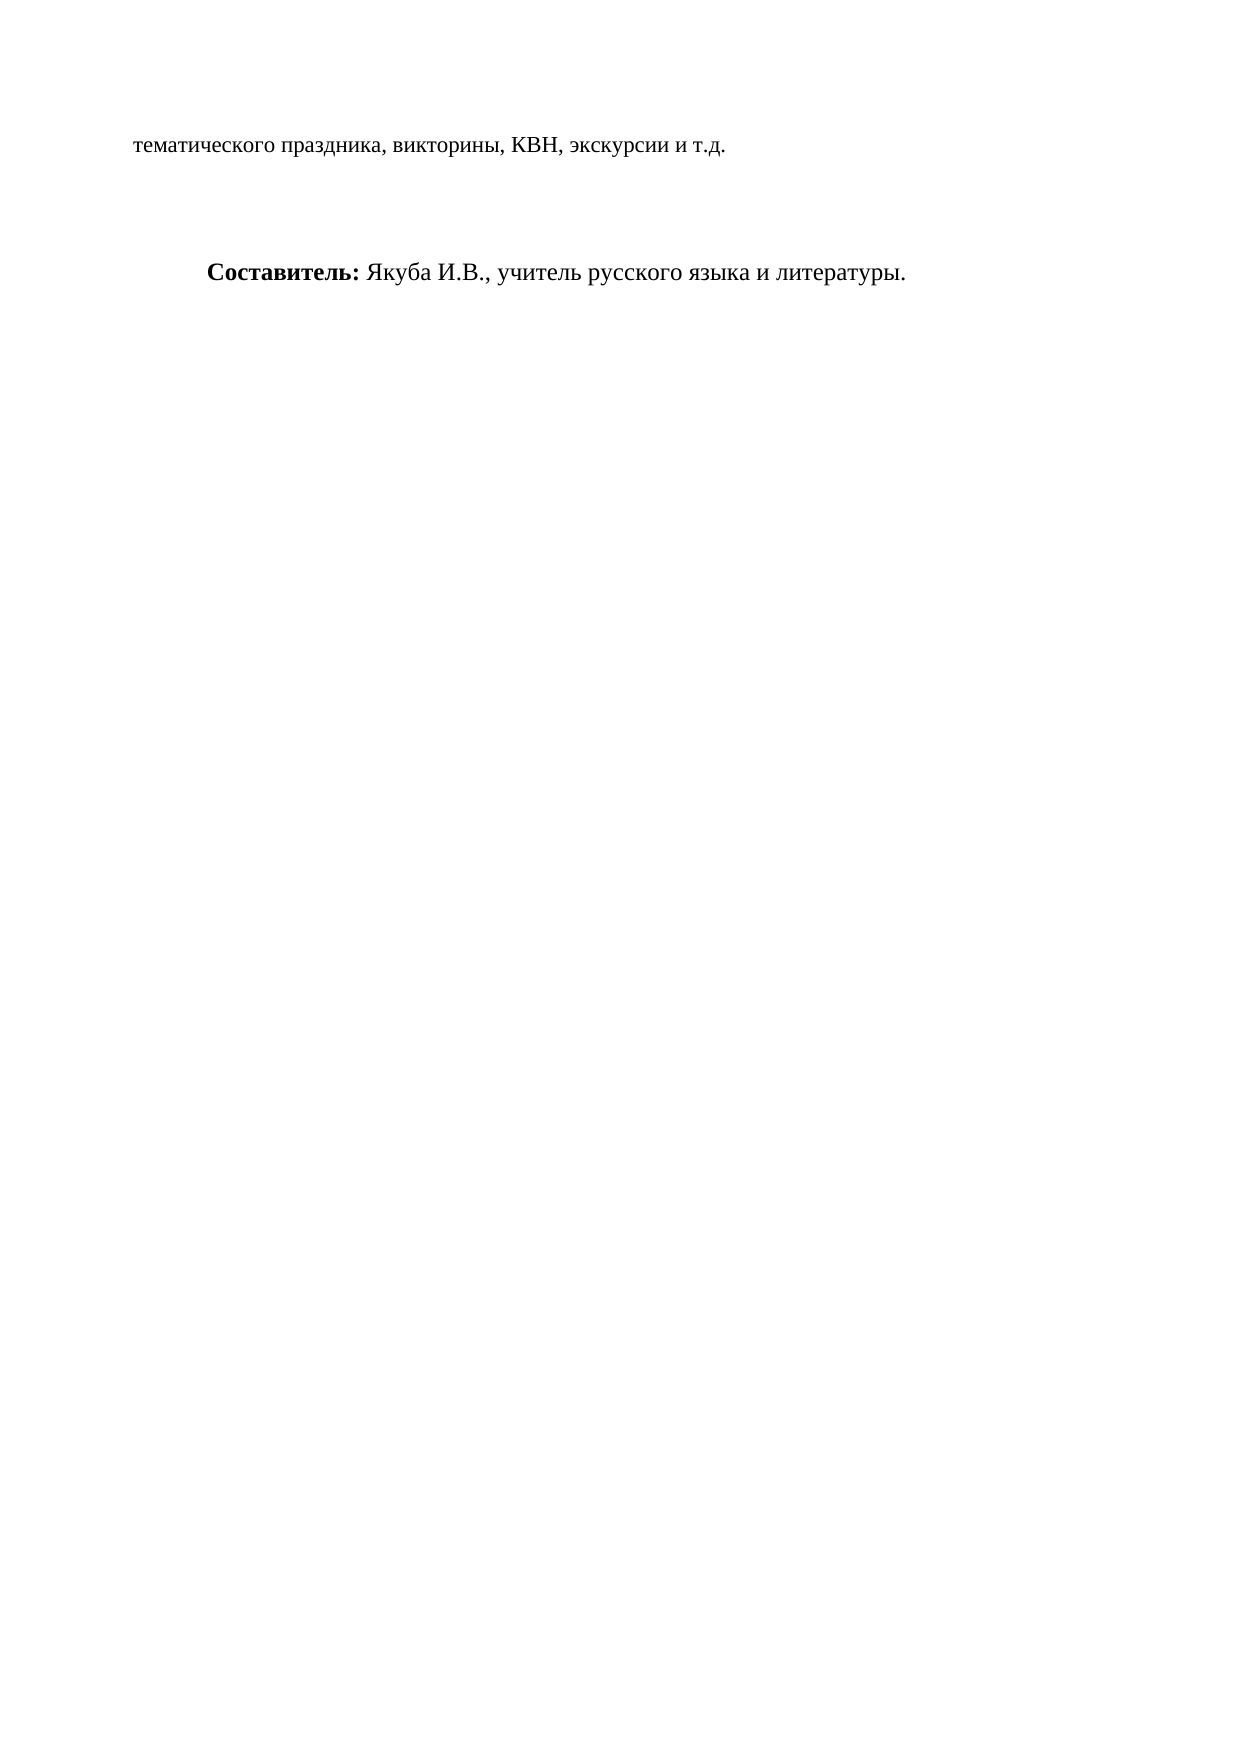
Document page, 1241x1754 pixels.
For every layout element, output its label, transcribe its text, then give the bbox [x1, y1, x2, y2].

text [133, 118, 1152, 161]
text Составитель: Якуба И.В., учитель русского языка и литературы. [133, 257, 1152, 286]
